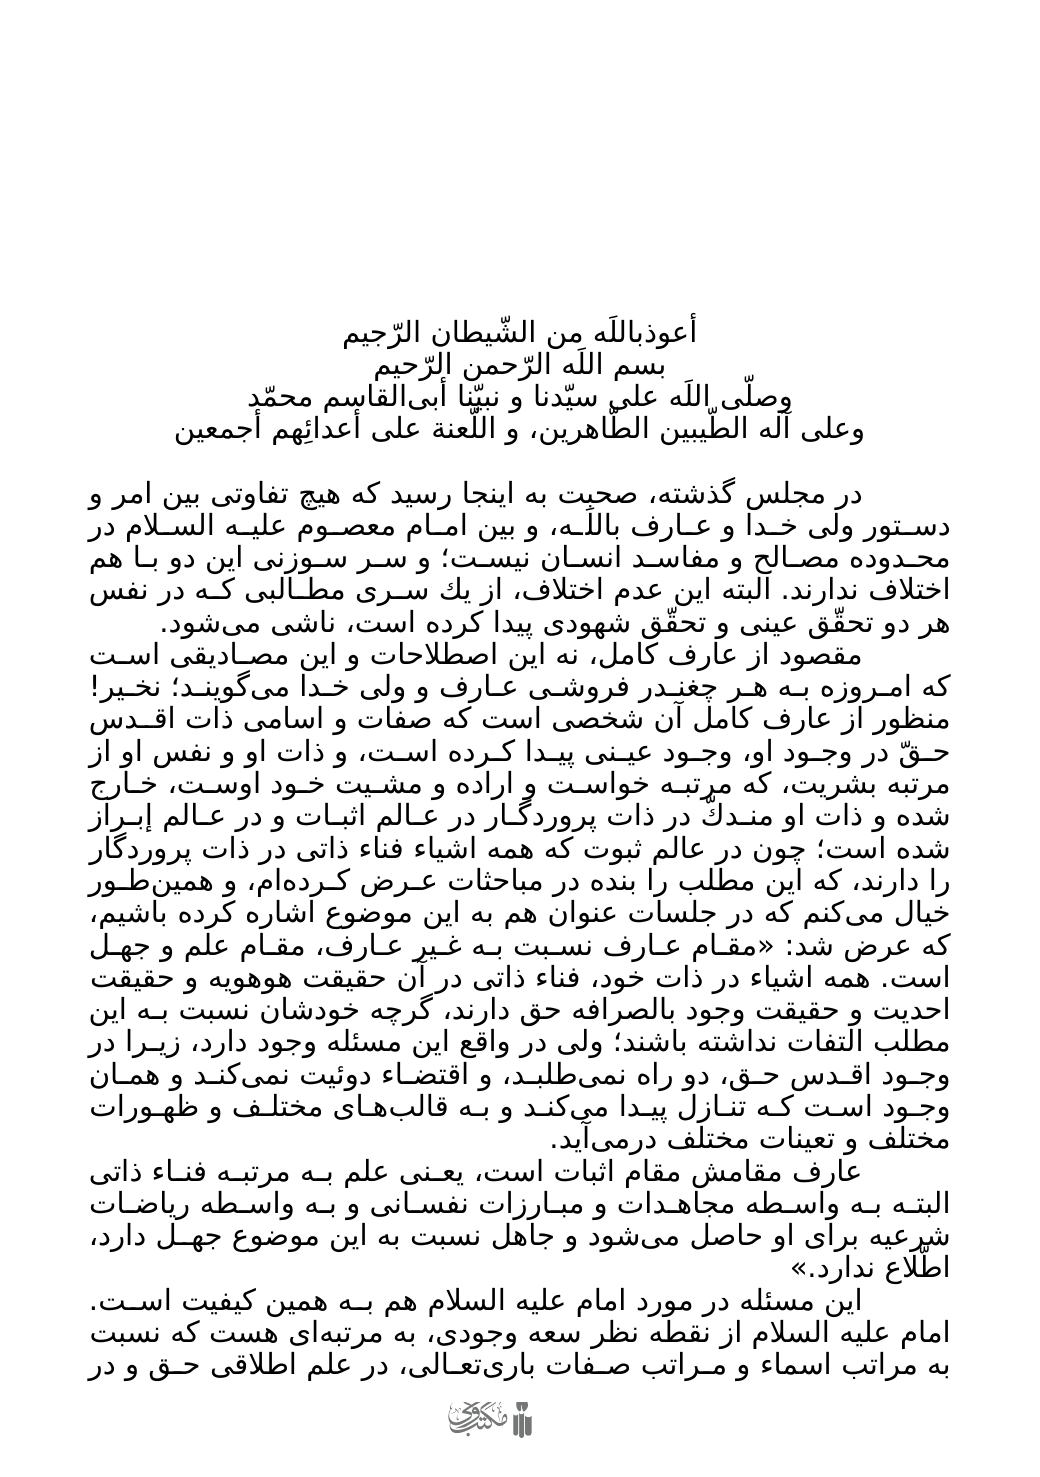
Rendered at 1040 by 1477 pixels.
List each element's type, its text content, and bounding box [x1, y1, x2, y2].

text أعوذباللَه من الشّيطان الرّجيم‌ [89, 317, 951, 349]
text عارف مقامش مقام اثبات است، یعنی علم به مرتبه فناء ذاتی البته به واسطه مجاهدات و مبارزات نفسانی و به واسطه ریاضات شرعیه برای او حاصل می‌شود و جاهل نسبت به این موضوع جهل دارد، اطّلاع ندارد.» [89, 1156, 951, 1284]
text وصلّى اللَه على سيّدنا و نبيّنا أبى‌القاسم محمّد [89, 381, 951, 413]
text در مجلس گذشته، صحبت به اینجا رسید كه هیچ تفاوتی بین امر و دستور ولی خدا و عارف باللَه، و بین امام معصوم علیه السلام در محدوده مصالح و مفاسد انسان نیست؛ و سر سوزنی این دو با هم اختلاف ندارند. البته این عدم اختلاف، از یك سری مطالبی كه در نفس هر دو تحقّق عینی و تحقّق شهودی پیدا كرده است، ناشی می‌شود. [89, 478, 951, 639]
text مقصود از عارف كامل، نه این اصطلاحات و این مصادیقی است كه امروزه به هر چغندر فروشی عارف و ولی خدا می‌گویند؛ نخیر! منظور از عارف كامل آن شخصی است كه صفات و اسامی ذات اقدس حقّ در وجود او، وجود عینی پیدا كرده است، و ذات او و نفس او از مرتبه بشریت، كه مرتبه خواست و اراده و مشیت خود اوست، خارج شده و ذات او مندكّ در ذات پروردگار در عالم اثبات و در عالم إبراز شده است؛ چون در عالم ثبوت كه همه اشیاء فناء ذاتی در ذات پروردگار را دارند، كه این مطلب را بنده در مباحثات عرض كرده‌ام، و همین‌طور خیال می‌كنم كه در جلسات عنوان هم به این موضوع اشاره كرده باشیم، كه عرض شد: «مقام عارف نسبت به غیر عارف، مقام علم و جهل است. همه اشیاء در ذات خود، فناء ذاتی در آن حقیقت هوهویه و حقیقت احدیت و حقیقت وجود بالصرافه حق دارند، گرچه خودشان نسبت به این مطلب التفات نداشته باشند؛ ولی در واقع این مسئله وجود دارد، زیرا در وجود اقدس حق، دو راه نمی‌طلبد، و اقتضاء دوئیت نمی‌كند و همان وجود است كه تنازل پیدا می‌كند و به قالب‌های مختلف و ظهورات مختلف و تعینات مختلف درمی‌آید. [89, 639, 951, 1156]
text وعلى آله الطّيبين الطّاهرين، و اللّعنة على أعدائِهم أجمعين‌ [89, 413, 951, 445]
picture [443, 1402, 537, 1438]
text بسم اللَه الرّحمن الرّحيم‌ [89, 349, 951, 381]
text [89, 1284, 951, 1381]
